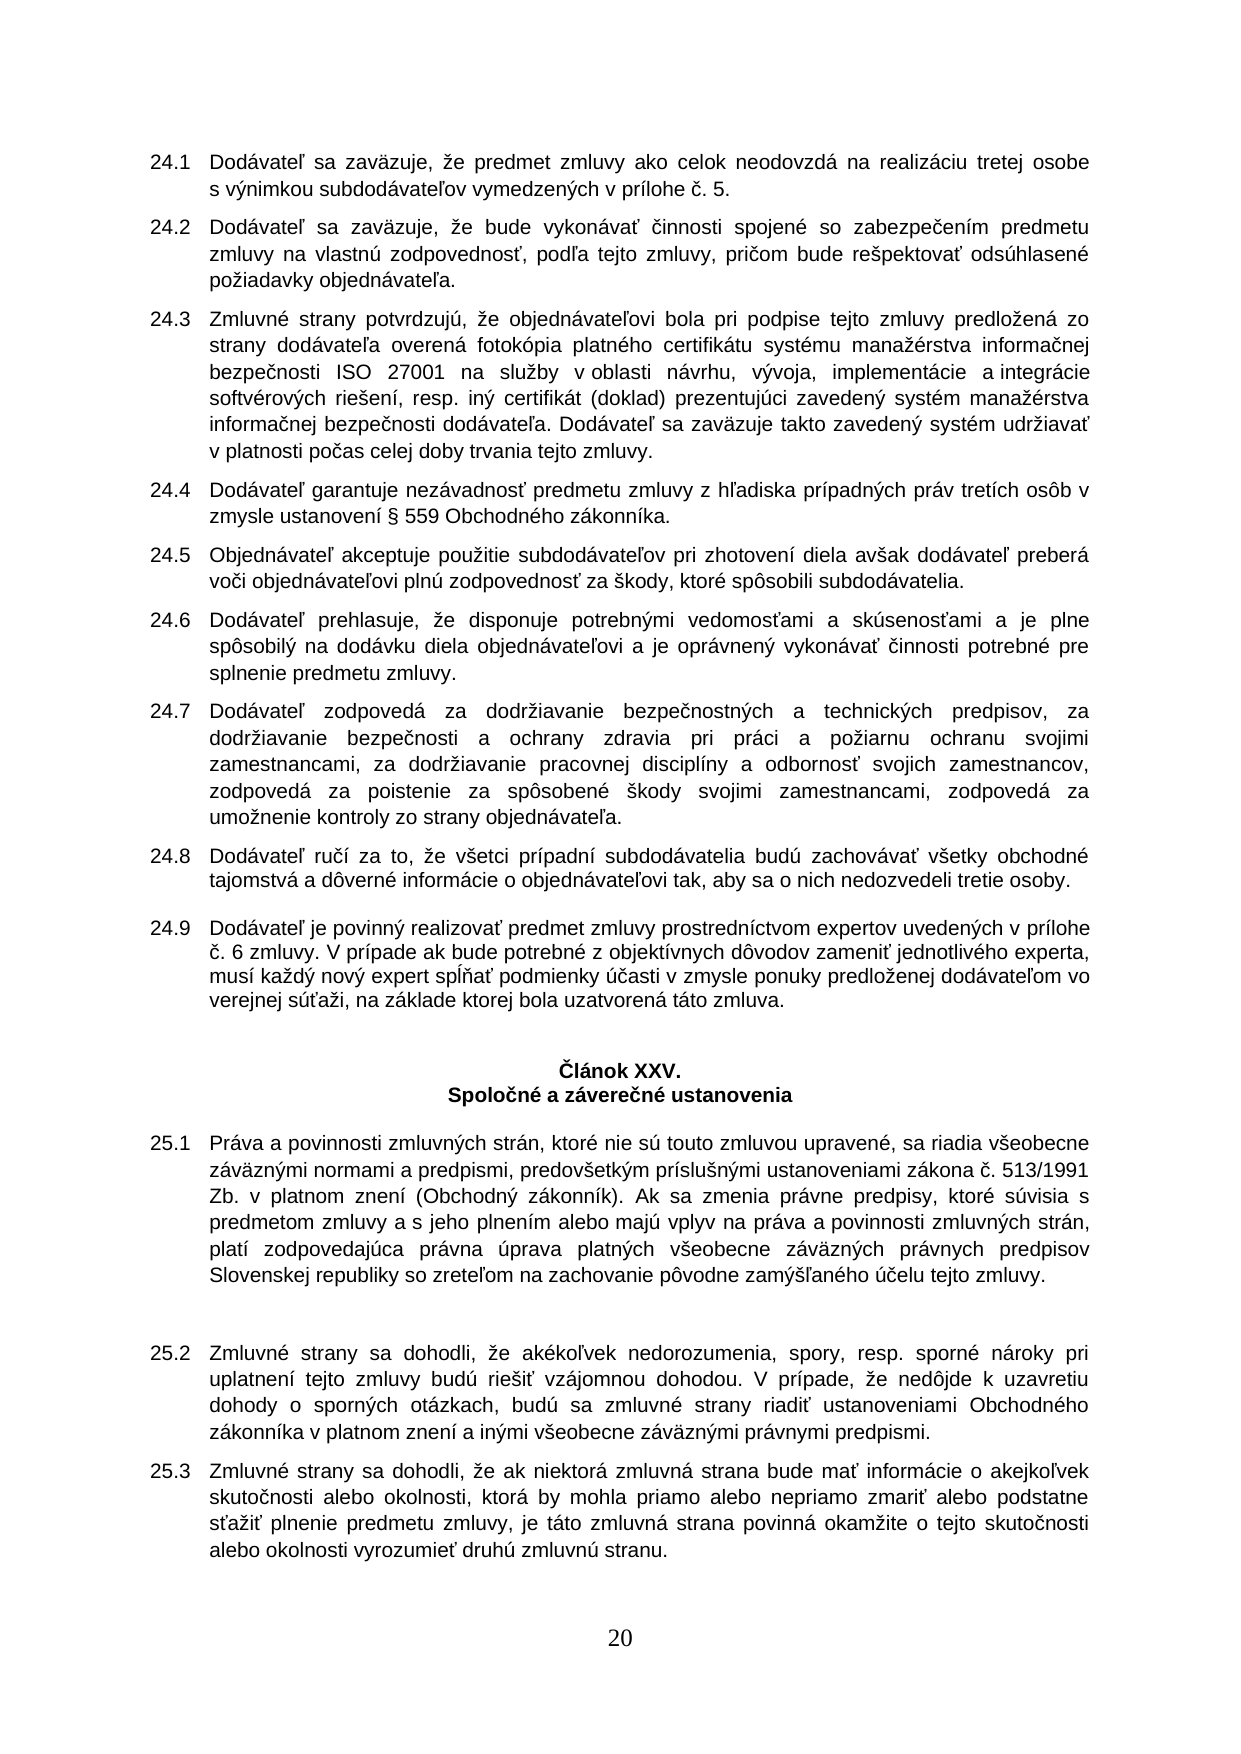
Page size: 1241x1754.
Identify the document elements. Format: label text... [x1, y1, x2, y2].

text Spoločné a záverečné ustanovenia [150, 1083, 1090, 1107]
list Zmluvné strany sa dohodli, že akékoľvek nedorozumenia, spory, resp. sporné nároky pri uplatnení tejto zmluvy budú riešiť vzájomnou dohodou. V prípade, že nedôjde k uzavretiu dohody o sporných otázkach, budú sa zmluvné strany riadiť ustanoveniami Obchodného zákonníka v platnom znení a inými všeobecne záväznými právnymi predpismi. [150, 1341, 1090, 1444]
list Dodávateľ garantuje nezávadnosť predmetu zmluvy z hľadiska prípadných práv tretích osôb v zmysle ustanovení § 559 Obchodného zákonníka. [150, 477, 1090, 528]
list Dodávateľ sa zaväzuje, že predmet zmluvy ako celok neodovzdá na realizáciu tretej osobe s výnimkou subdodávateľov vymedzených v prílohe č. 5. [150, 150, 1090, 200]
list Dodávateľ zodpovedá za dodržiavanie bezpečnostných a technických predpisov, za dodržiavanie bezpečnosti a ochrany zdravia pri práci a požiarnu ochranu svojimi zamestnancami, za dodržiavanie pracovnej disciplíny a odbornosť svojich zamestnancov, zodpovedá za poistenie za spôsobené škody svojimi zamestnancami, zodpovedá za umožnenie kontroly zo strany objednávateľa. [150, 699, 1090, 829]
list Dodávateľ prehlasuje, že disponuje potrebnými vedomosťami a skúsenosťami a je plne spôsobilý na dodávku diela objednávateľovi a je oprávnený vykonávať činnosti potrebné pre splnenie predmetu zmluvy. [150, 608, 1090, 684]
list Práva a povinnosti zmluvných strán, ktoré nie sú touto zmluvou upravené, sa riadia všeobecne záväznými normami a predpismi, predovšetkým príslušnými ustanoveniami zákona č. 513/1991 Zb. v platnom znení (Obchodný zákonník). Ak sa zmenia právne predpisy, ktoré súvisia s predmetom zmluvy a s jeho plnením alebo majú vplyv na práva a povinnosti zmluvných strán, platí zodpovedajúca právna úprava platných všeobecne záväzných právnych predpisov Slovenskej republiky so zreteľom na zachovanie pôvodne zamýšľaného účelu tejto zmluvy. [150, 1131, 1090, 1287]
list Zmluvné strany potvrdzujú, že objednávateľovi bola pri podpise tejto zmluvy predložená zo strany dodávateľa overená fotokópia platného certifikátu systému manažérstva informačnej bezpečnosti ISO 27001 na služby v oblasti návrhu, vývoja, implementácie a integrácie softvérových riešení, resp. iný certifikát (doklad) prezentujúci zavedený systém manažérstva informačnej bezpečnosti dodávateľa. Dodávateľ sa zaväzuje takto zavedený systém udržiavať v platnosti počas celej doby trvania tejto zmluvy. [150, 307, 1090, 462]
text Článok XXV. [150, 1059, 1090, 1083]
list Objednávateľ akceptuje použitie subdodávateľov pri zhotovení diela avšak dodávateľ preberá voči objednávateľovi plnú zodpovednosť za škody, ktoré spôsobili subdodávatelia. [150, 543, 1090, 593]
list Dodávateľ sa zaväzuje, že bude vykonávať činnosti spojené so zabezpečením predmetu zmluvy na vlastnú zodpovednosť, podľa tejto zmluvy, pričom bude rešpektovať odsúhlasené požiadavky objednávateľa. [150, 215, 1090, 292]
list Zmluvné strany sa dohodli, že ak niektorá zmluvná strana bude mať informácie o akejkoľvek skutočnosti alebo okolnosti, ktorá by mohla priamo alebo nepriamo zmariť alebo podstatne sťažiť plnenie predmetu zmluvy, je táto zmluvná strana povinná okamžite o tejto skutočnosti alebo okolnosti vyrozumieť druhú zmluvnú stranu. [150, 1458, 1090, 1562]
list Dodávateľ ručí za to, že všetci prípadní subdodávatelia budú zachovávať všetky obchodné tajomstvá a dôverné informácie o objednávateľovi tak, aby sa o nich nedozvedeli tretie osoby. [150, 844, 1090, 892]
list Dodávateľ je povinný realizovať predmet zmluvy prostredníctvom expertov uvedených v prílohe č. 6 zmluvy. V prípade ak bude potrebné z objektívnych dôvodov zameniť jednotlivého experta, musí každý nový expert spĺňať podmienky účasti v zmysle ponuky predloženej dodávateľom vo verejnej súťaži, na základe ktorej bola uzatvorená táto zmluva. [150, 916, 1090, 1011]
